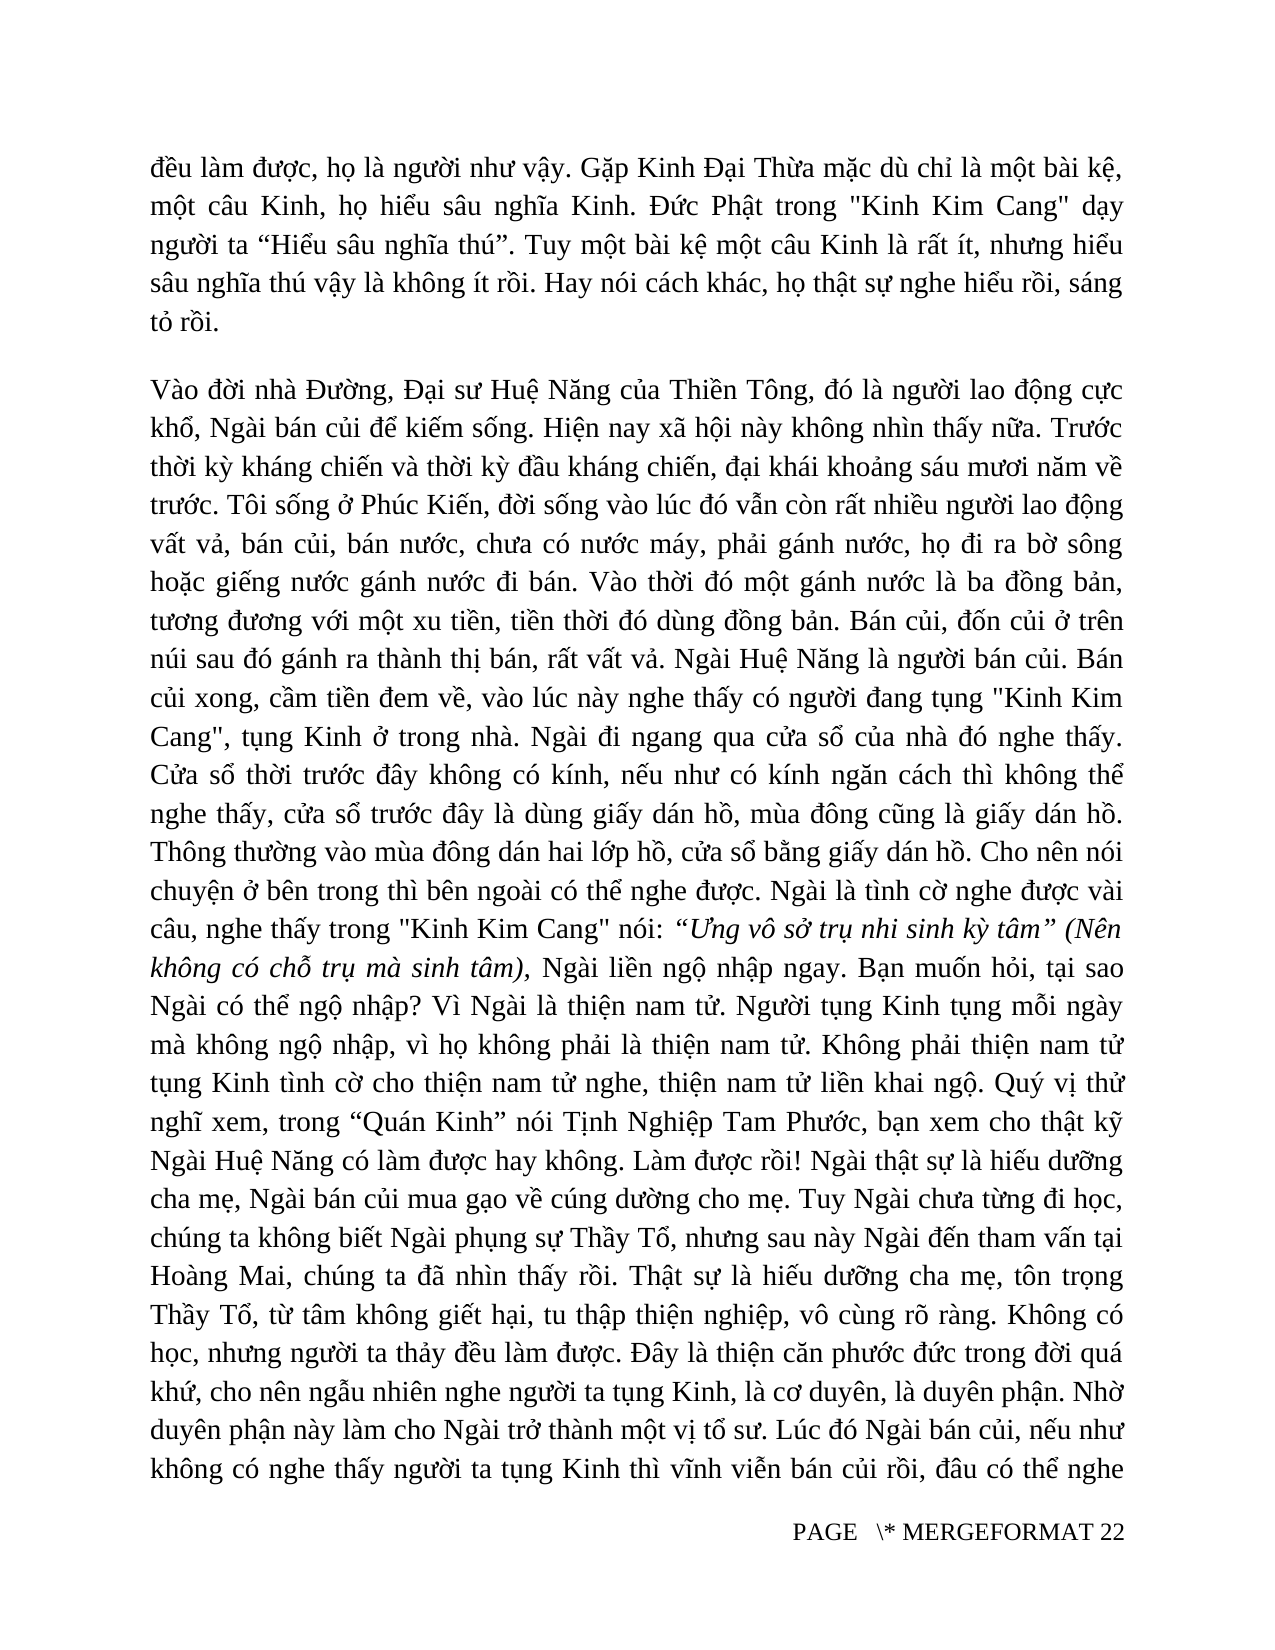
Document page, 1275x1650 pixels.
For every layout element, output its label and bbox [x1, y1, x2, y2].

text [150, 150, 1125, 338]
text [150, 372, 1125, 1484]
